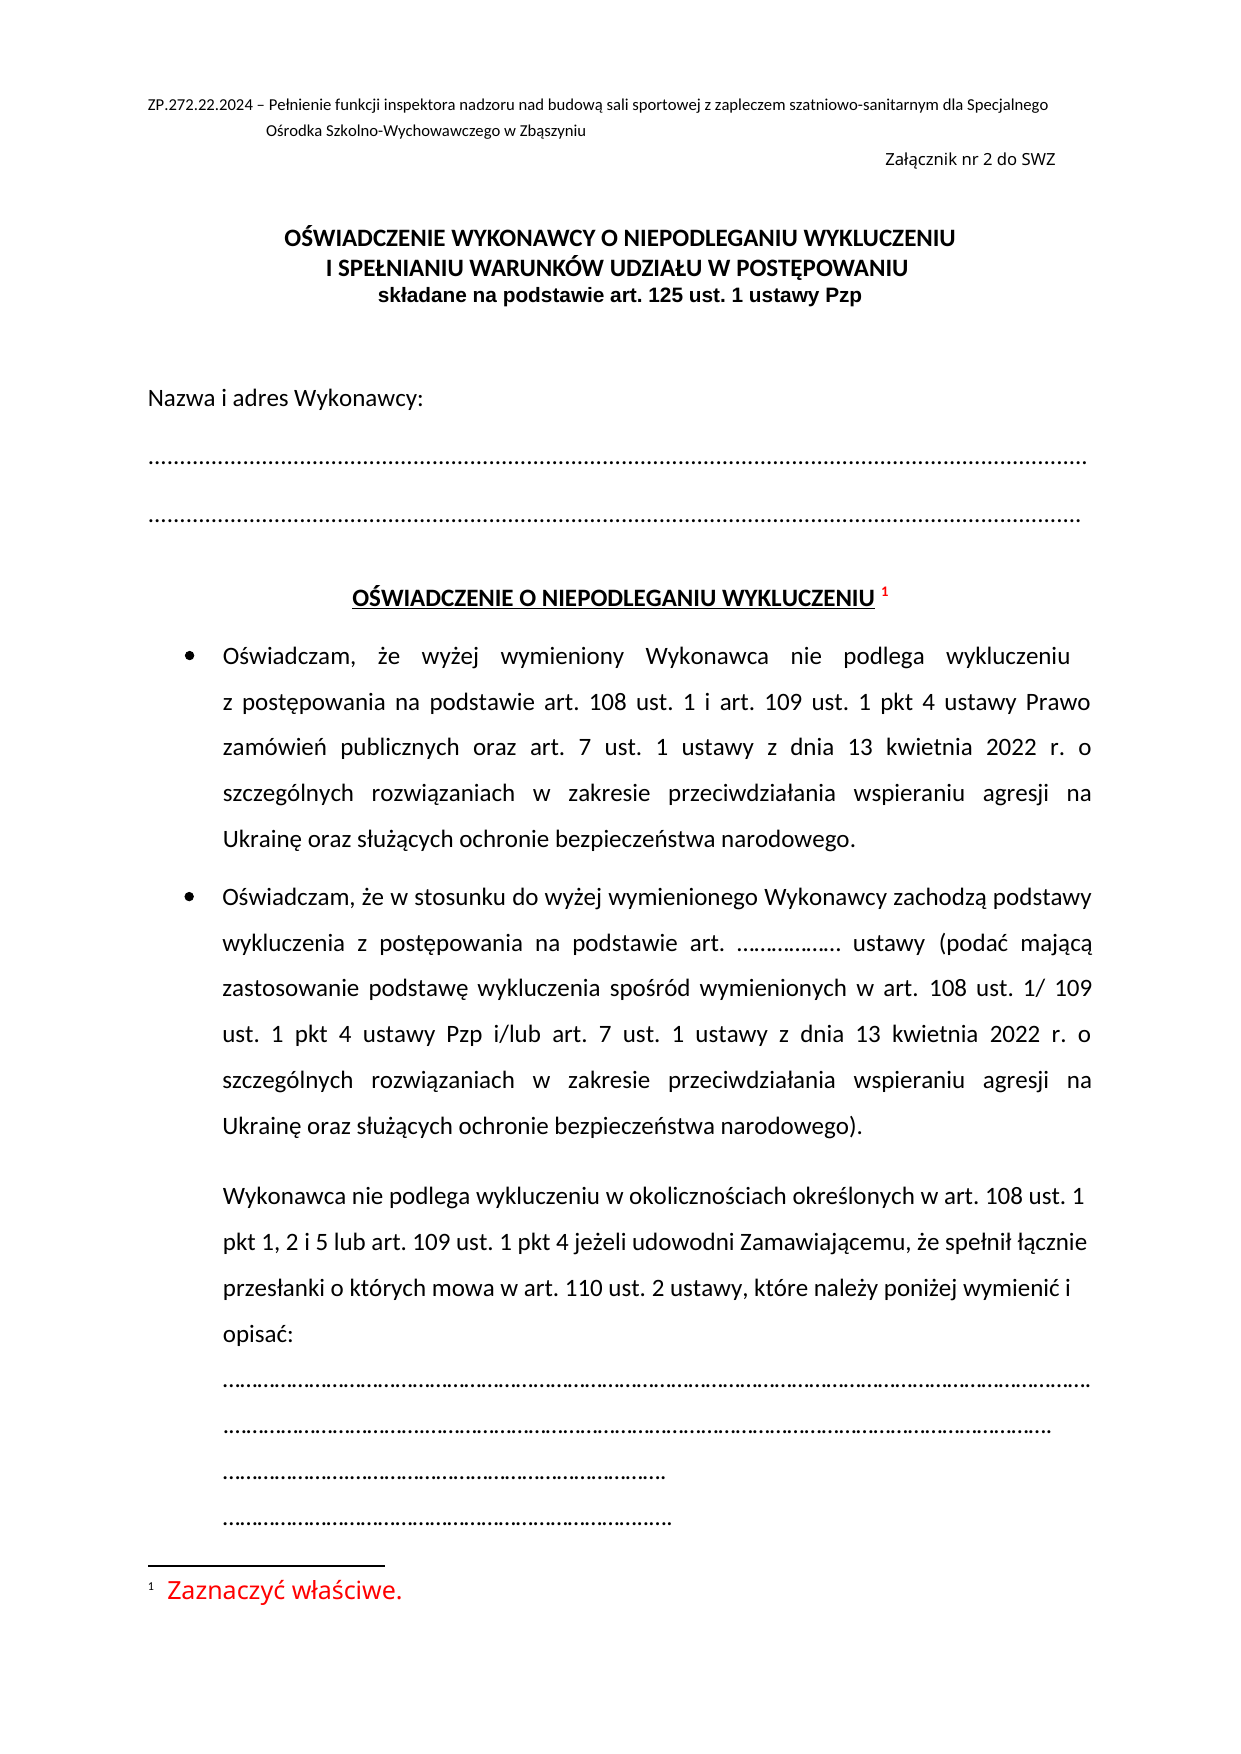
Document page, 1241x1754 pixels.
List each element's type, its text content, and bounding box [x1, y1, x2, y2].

text ..................................................................................................................................................... [148, 440, 1093, 471]
text OŚWIADCZENIE O NIEPODLEGANIU WYKLUCZENIU [148, 582, 1093, 612]
text Załącznik nr 2 do SWZ [811, 148, 1093, 170]
text .................................................................................................................................................... [148, 498, 1093, 529]
list Oświadczam, że wyżej wymieniony Wykonawca nie podlega wykluczeniu z postępowania na podstawie art. 108 ust. 1 i art. 109 ust. 1 pkt 4 ustawy Prawo zamówień publicznych oraz art. 7 ust. 1 ustawy z dnia 13 kwietnia 2022 r. o szczególnych rozwiązaniach w zakresie przeciwdziałania wspieraniu agresji na Ukrainę oraz służących ochronie bezpieczeństwa narodowego. [185, 640, 1093, 853]
list Oświadczam, że w stosunku do wyżej wymienionego Wykonawcy zachodzą podstawy wykluczenia z postępowania na podstawie art. ……………… ustawy (podać mającą zastosowanie podstawę wykluczenia spośród wymienionych w art. 108 ust. 1/ 109 ust. 1 pkt 4 ustawy Pzp i/lub art. 7 ust. 1 ustawy z dnia 13 kwietnia 2022 r. o szczególnych rozwiązaniach w zakresie przeciwdziałania wspieraniu agresji na Ukrainę oraz służących ochronie bezpieczeństwa narodowego). [185, 881, 1093, 1140]
text Nazwa i adres Wykonawcy: [148, 382, 1093, 413]
text Wykonawca nie podlega wykluczeniu w okolicznościach określonych w art. 108 ust. 1 pkt 1, 2 i 5 lub art. 109 ust. 1 pkt 4 jeżeli udowodni Zamawiającemu, że spełnił łącznie przesłanki o których mowa w art. 110 ust. 2 ustawy, które należy poniżej wymienić i opisać: ……………………………………………………………………………………………………………………………………..…………………………….……………………………………………………………………………………………….………………….……………………………………………….………………………………………………………………..…. [223, 1181, 1093, 1531]
text OŚWIADCZENIE WYKONAWCY O NIEPODLEGANIU WYKLUCZENIU I SPEŁNIANIU WARUNKÓW UDZIAŁU W POSTĘPOWANIU składane na podstawie art. 125 ust. 1 ustawy Pzp [148, 222, 1093, 307]
